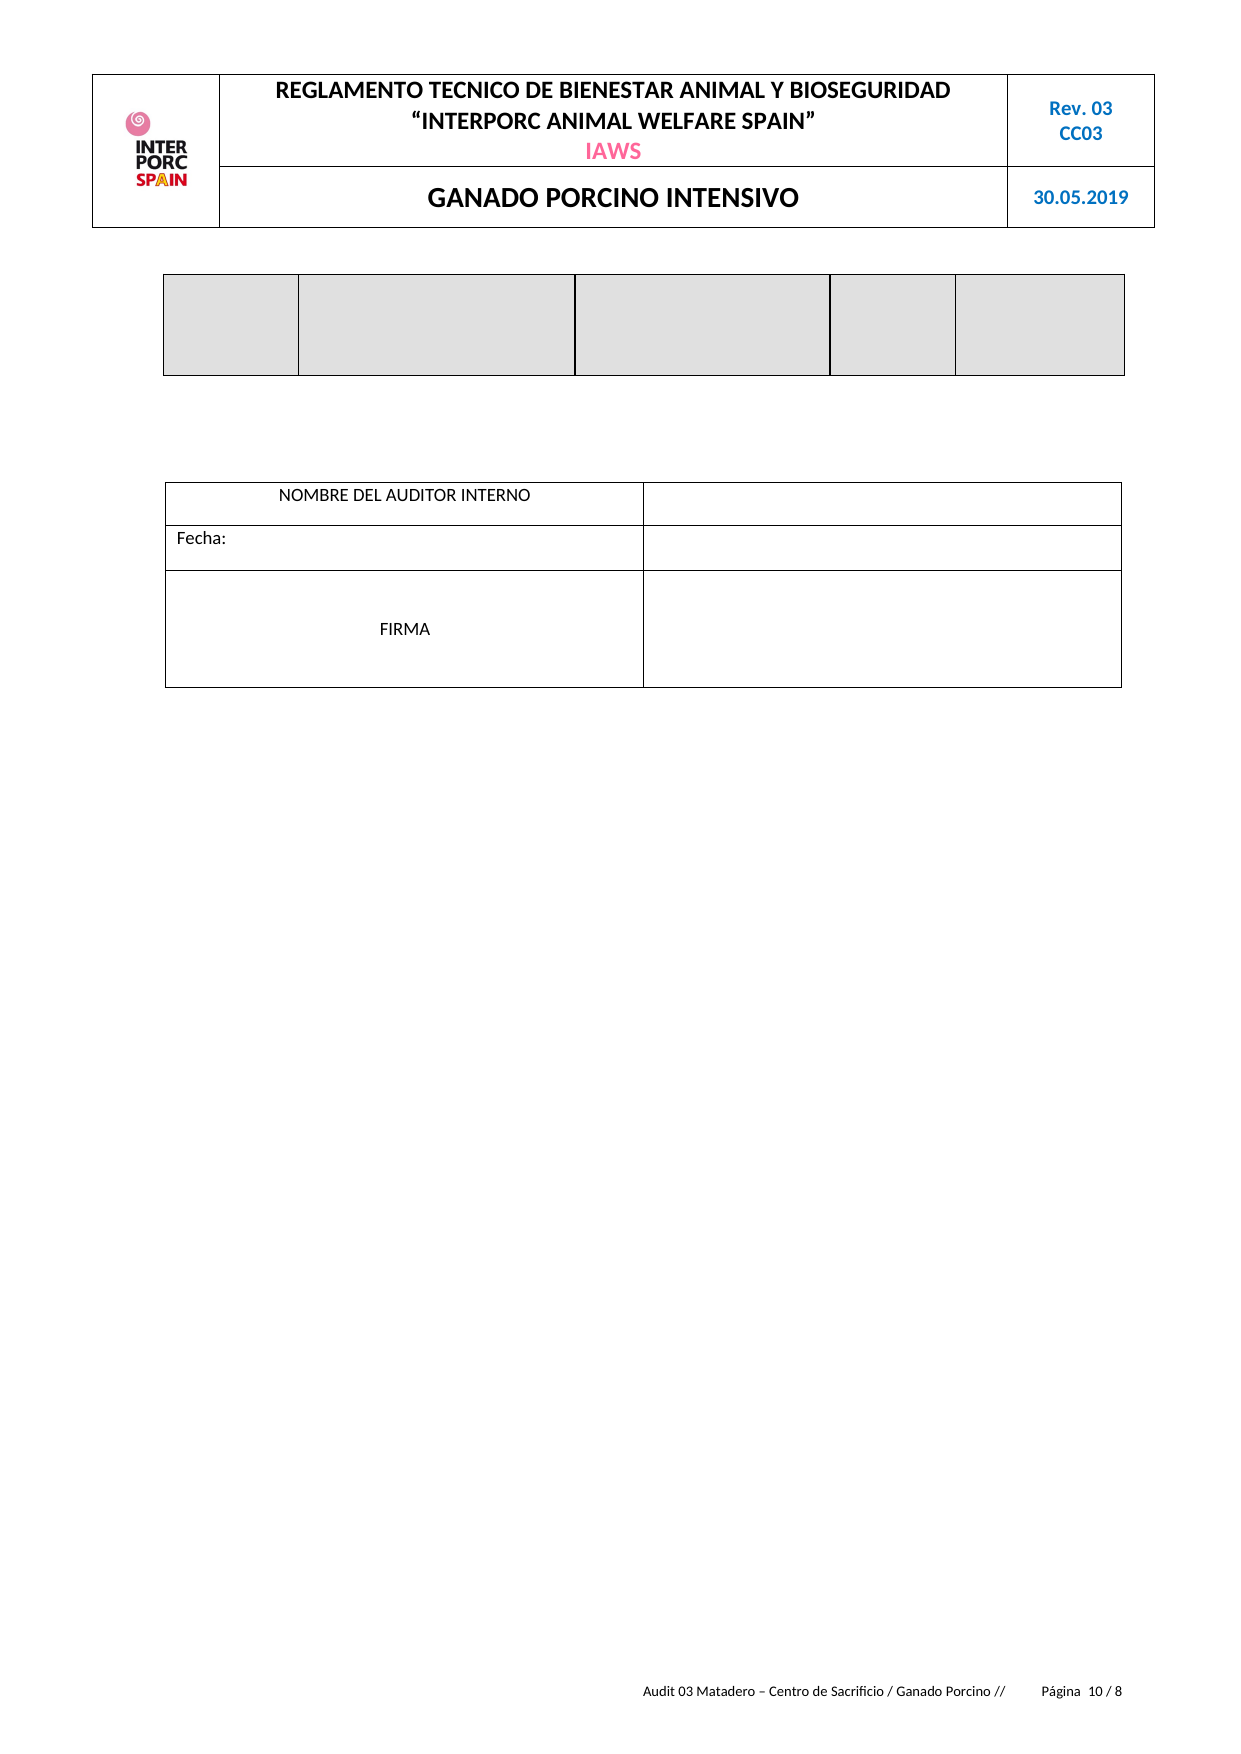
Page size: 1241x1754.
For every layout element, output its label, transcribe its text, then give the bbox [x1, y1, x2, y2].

picture [118, 108, 200, 193]
table_header NOMBRE DEL AUDITOR INTERNO [166, 483, 643, 525]
table_header [644, 483, 1121, 525]
table_cell [956, 275, 1124, 375]
table_cell [576, 275, 829, 375]
table_cell [644, 526, 1121, 569]
table_cell [164, 275, 298, 375]
table_cell [299, 275, 574, 375]
table_cell [831, 275, 955, 375]
table_cell Fecha: [166, 526, 643, 569]
table_cell [644, 571, 1121, 687]
table_cell FIRMA [166, 571, 643, 687]
